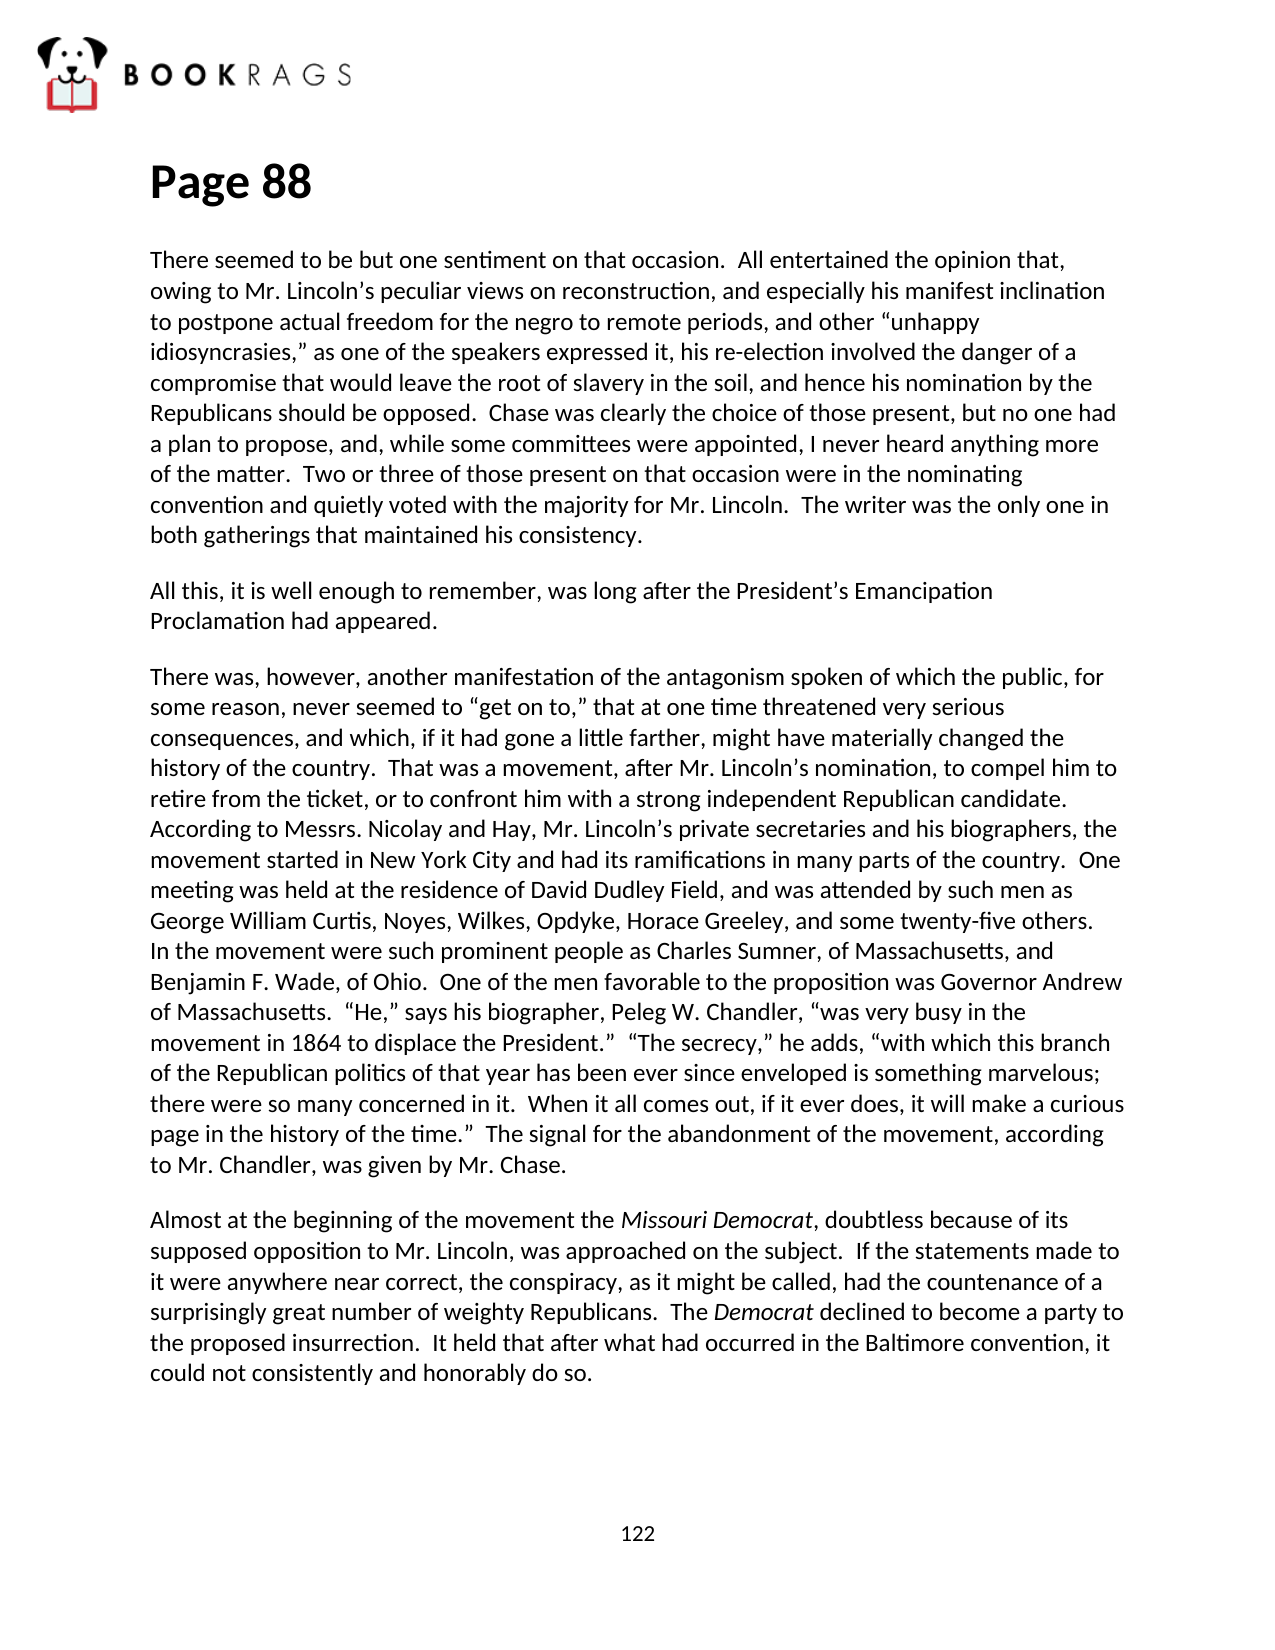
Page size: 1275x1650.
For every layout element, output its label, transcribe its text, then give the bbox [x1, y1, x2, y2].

text Page 88 [150, 150, 1125, 211]
text There was, however, another manifestation of the antagonism spoken of which the public, for some reason, never seemed to “get on to,” that at one time threatened very serious consequences, and which, if it had gone a little farther, might have materially changed the history of the country. That was a movement, after Mr. Lincoln’s nomination, to compel him to retire from the ticket, or to confront him with a strong independent Republican candidate. According to Messrs. Nicolay and Hay, Mr. Lincoln’s private secretaries and his biographers, the movement started in New York City and had its ramifications in many parts of the country. One meeting was held at the residence of David Dudley Field, and was attended by such men as George William Curtis, Noyes, Wilkes, Opdyke, Horace Greeley, and some twenty-five others. In the movement were such prominent people as Charles Sumner, of Massachusetts, and Benjamin F. Wade, of Ohio. One of the men favorable to the proposition was Governor Andrew of Massachusetts. “He,” says his biographer, Peleg W. Chandler, “was very busy in the movement in 1864 to displace the President.” “The secrecy,” he adds, “with which this branch of the Republican politics of that year has been ever since enveloped is something marvelous; there were so many concerned in it. When it all comes out, if it ever does, it will make a curious page in the history of the time.” The signal for the abandonment of the movement, according to Mr. Chandler, was given by Mr. Chase. [150, 661, 1125, 1180]
text All this, it is well enough to remember, was long after the President’s Emancipation Proclamation had appeared. [150, 575, 1125, 636]
text There seemed to be but one sentiment on that occasion. All entertained the opinion that, owing to Mr. Lincoln’s peculiar views on reconstruction, and especially his manifest inclination to postpone actual freedom for the negro to remote periods, and other “unhappy idiosyncrasies,” as one of the speakers expressed it, his re-election involved the danger of a compromise that would leave the root of slavery in the soil, and hence his nomination by the Republicans should be opposed. Chase was clearly the choice of those present, but no one had a plan to propose, and, while some committees were appointed, I never heard anything more of the matter. Two or three of those present on that occasion were in the nominating convention and quietly voted with the majority for Mr. Lincoln. The writer was the only one in both gatherings that maintained his consistency. [150, 244, 1125, 550]
text Almost at the beginning of the movement the Missouri Democrat, doubtless because of its supposed opposition to Mr. Lincoln, was approached on the subject. If the statements made to it were anywhere near correct, the conspiracy, as it might be called, had the countenance of a surprisingly great number of weighty Republicans. The Democrat declined to become a party to the proposed insurrection. It held that after what had occurred in the Baltimore convention, it could not consistently and honorably do so. [150, 1205, 1125, 1388]
picture [37, 37, 351, 113]
